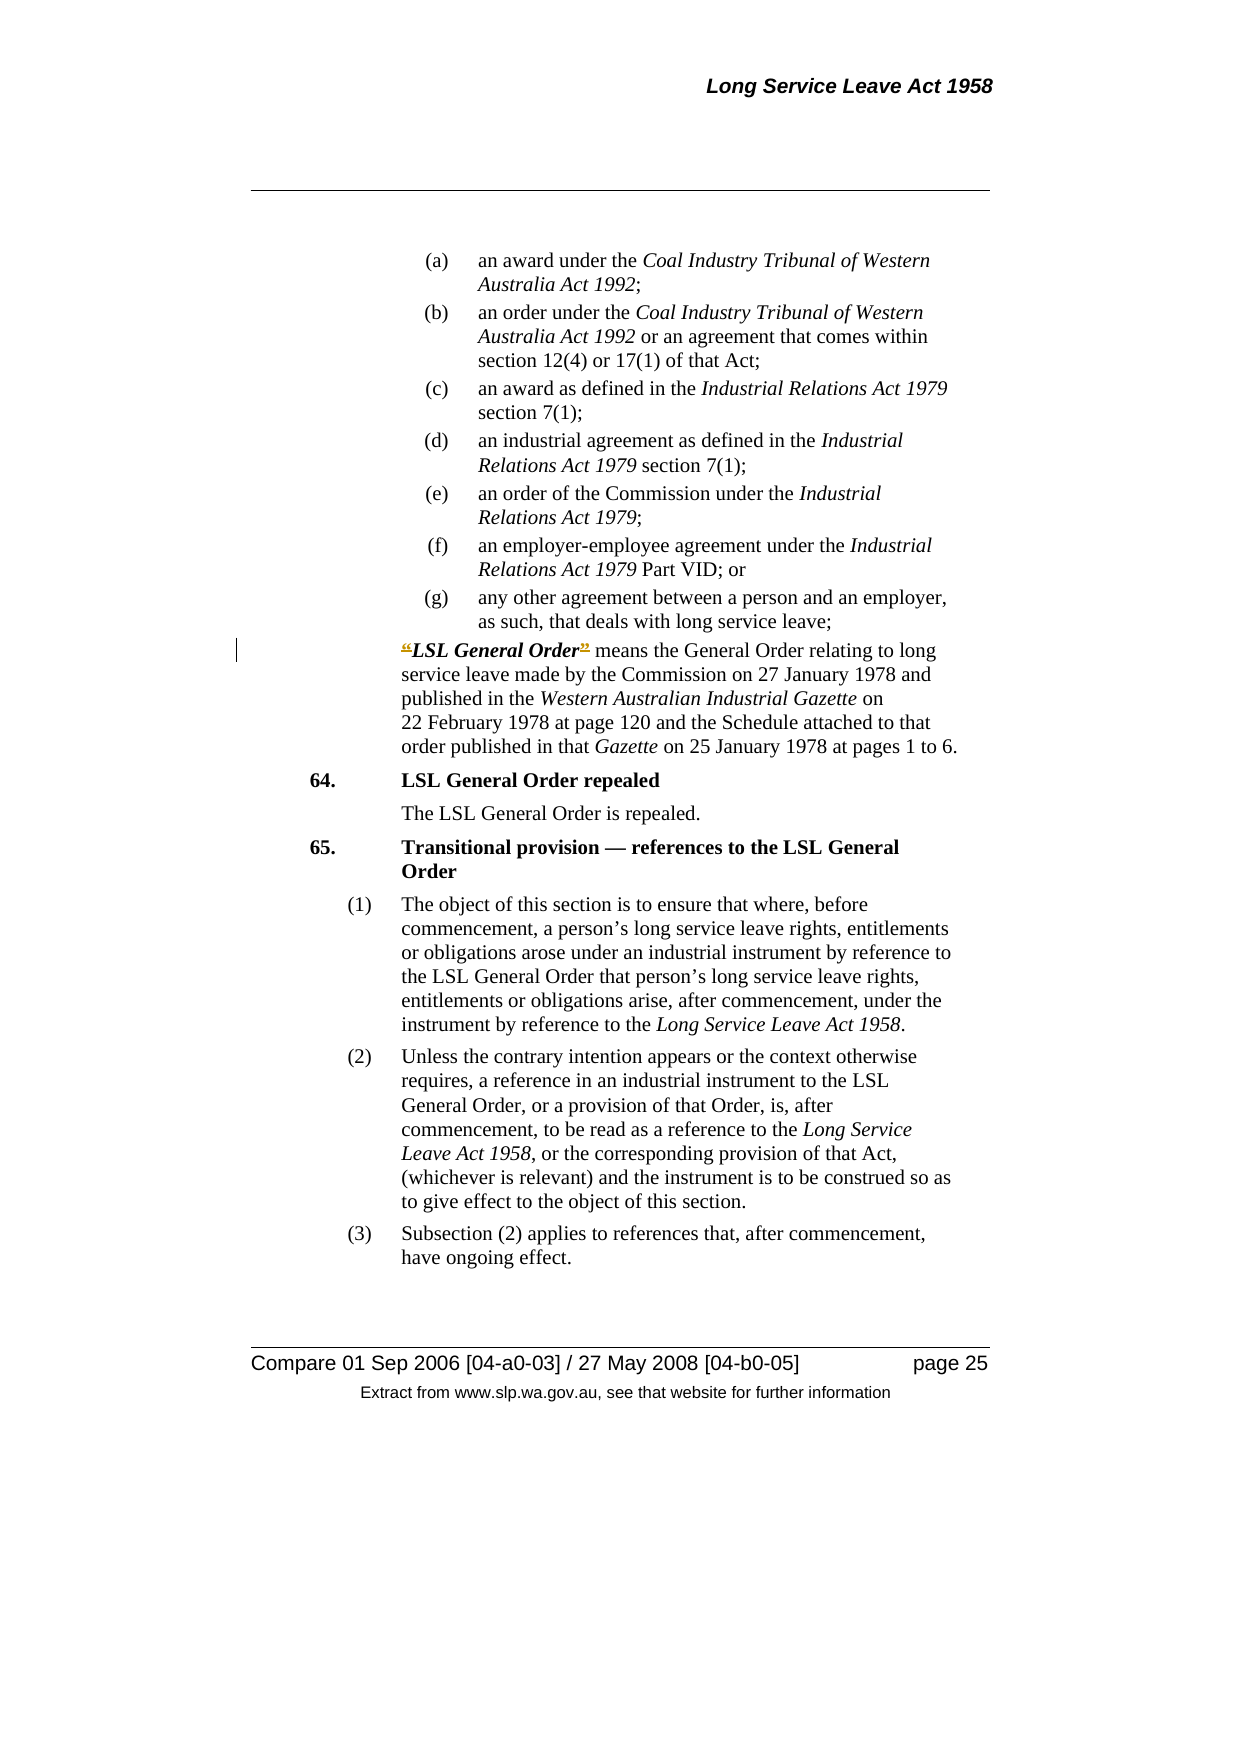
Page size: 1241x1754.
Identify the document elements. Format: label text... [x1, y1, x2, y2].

text (c) an award as defined in the Industrial Relations Act 1979 section 7(1); [389, 376, 960, 424]
text LSL General Order means the General Order relating to long service leave made by the Commission on 27 January 1978 and published in the Western Australian Industrial Gazette on 22 February 1978 at page 120 and the Schedule attached to that order published in that Gazette on 25 January 1978 at pages 1 to 6. [369, 638, 960, 758]
text (2) Unless the contrary intention appears or the context otherwise requires, a reference in an industrial instrument to the LSL General Order, or a provision of that Order, is, after commencement, to be read as a reference to the Long Service Leave Act 1958, or the corresponding provision of that Act, (whichever is relevant) and the instrument is to be construed so as to give effect to the object of this section. [312, 1044, 960, 1213]
text (a) an award under the Coal Industry Tribunal of Western Australia Act 1992; [389, 247, 960, 296]
text (d) an industrial agreement as defined in the Industrial Relations Act 1979 section 7(1); [389, 428, 960, 477]
text (3) Subsection (2) applies to references that, after commencement, have ongoing effect. [312, 1221, 960, 1269]
text (f) an employer-employee agreement under the Industrial Relations Act 1979 Part VID; or [389, 533, 960, 581]
subtitle 64. LSL General Order repealed [309, 768, 960, 792]
text (1) The object of this section is to ensure that where, before commencement, a person’s long service leave rights, entitlements or obligations arose under an industrial instrument by reference to the LSL General Order that person’s long service leave rights, entitlements or obligations arise, after commencement, under the instrument by reference to the Long Service Leave Act 1958. [312, 892, 960, 1036]
subtitle 65. Transitional provision — references to the LSL General Order [309, 835, 960, 883]
text The LSL General Order is repealed. [312, 801, 960, 825]
text (g) any other agreement between a person and an employer, as such, that deals with long service leave; [389, 585, 960, 633]
text (e) an order of the Commission under the Industrial Relations Act 1979; [389, 481, 960, 529]
text (b) an order under the Coal Industry Tribunal of Western Australia Act 1992 or an agreement that comes within section 12(4) or 17(1) of that Act; [389, 300, 960, 372]
